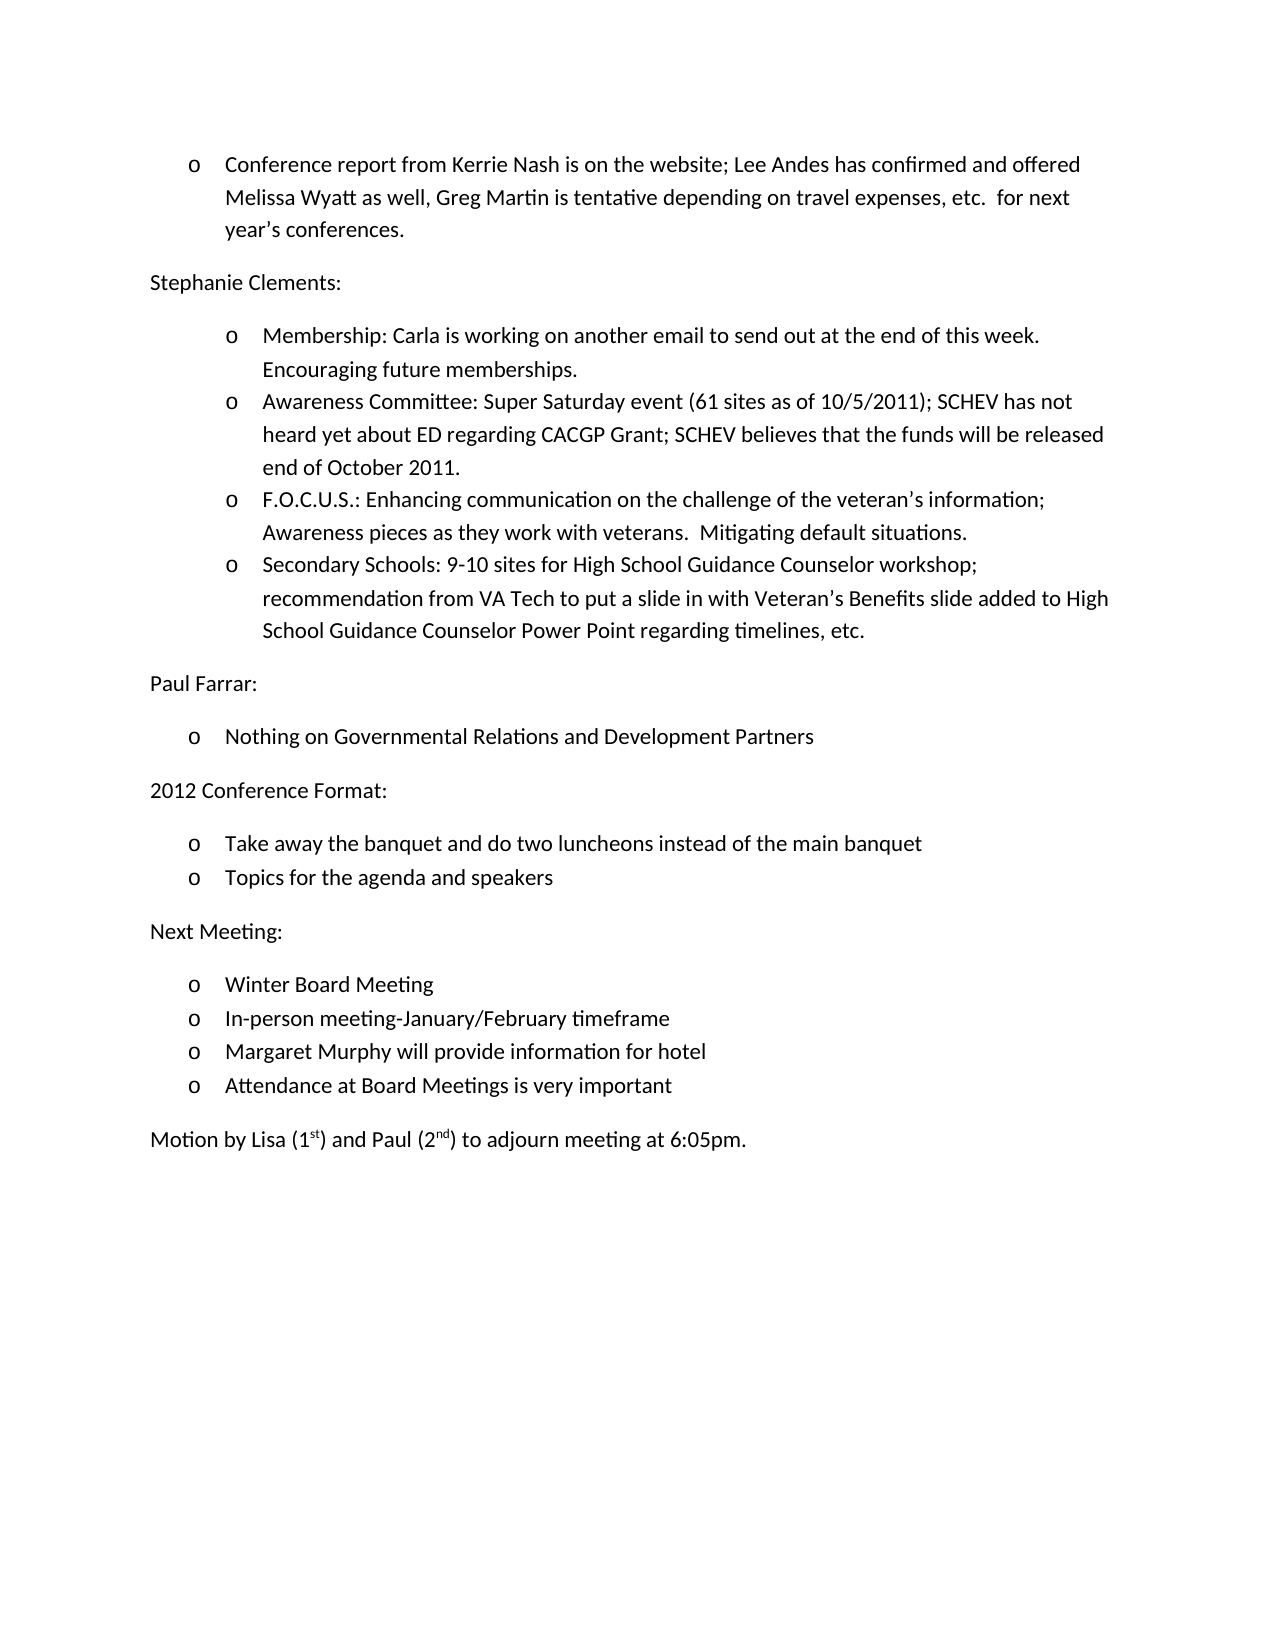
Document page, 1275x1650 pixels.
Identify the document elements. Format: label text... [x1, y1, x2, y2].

text 2012 Conference Format: [150, 776, 1125, 804]
list Secondary Schools: 9-10 sites for High School Guidance Counselor workshop; recommendation from VA Tech to put a slide in with Veteran’s Benefits slide added to High School Guidance Counselor Power Point regarding timelines, etc. [225, 550, 1125, 644]
text Paul Farrar: [150, 669, 1125, 697]
text Stephanie Clements: [150, 268, 1125, 297]
list In-person meeting-January/February timeframe [187, 1004, 1125, 1033]
list Attendance at Board Meetings is very important [187, 1071, 1125, 1100]
text Motion by Lisa (1st) and Paul (2nd) to adjourn meeting at 6:05pm. [150, 1125, 1125, 1153]
list Margaret Murphy will provide information for hotel [187, 1037, 1125, 1066]
list Take away the banquet and do two luncheons instead of the main banquet [187, 829, 1125, 858]
list Conference report from Kerrie Nash is on the website; Lee Andes has confirmed and offered Melissa Wyatt as well, Greg Martin is tentative depending on travel expenses, etc. for next year’s conferences. [187, 150, 1125, 243]
list Awareness Committee: Super Saturday event (61 sites as of 10/5/2011); SCHEV has not heard yet about ED regarding CACGP Grant; SCHEV believes that the funds will be released end of October 2011. [225, 387, 1125, 481]
list F.O.C.U.S.: Enhancing communication on the challenge of the veteran’s information; Awareness pieces as they work with veterans. Mitigating default situations. [225, 485, 1125, 546]
list Membership: Carla is working on another email to send out at the end of this week. Encouraging future memberships. [225, 322, 1125, 383]
text Next Meeting: [150, 917, 1125, 945]
list Nothing on Governmental Relations and Development Partners [187, 722, 1125, 751]
list Winter Board Meeting [187, 970, 1125, 999]
list Topics for the agenda and speakers [187, 863, 1125, 892]
